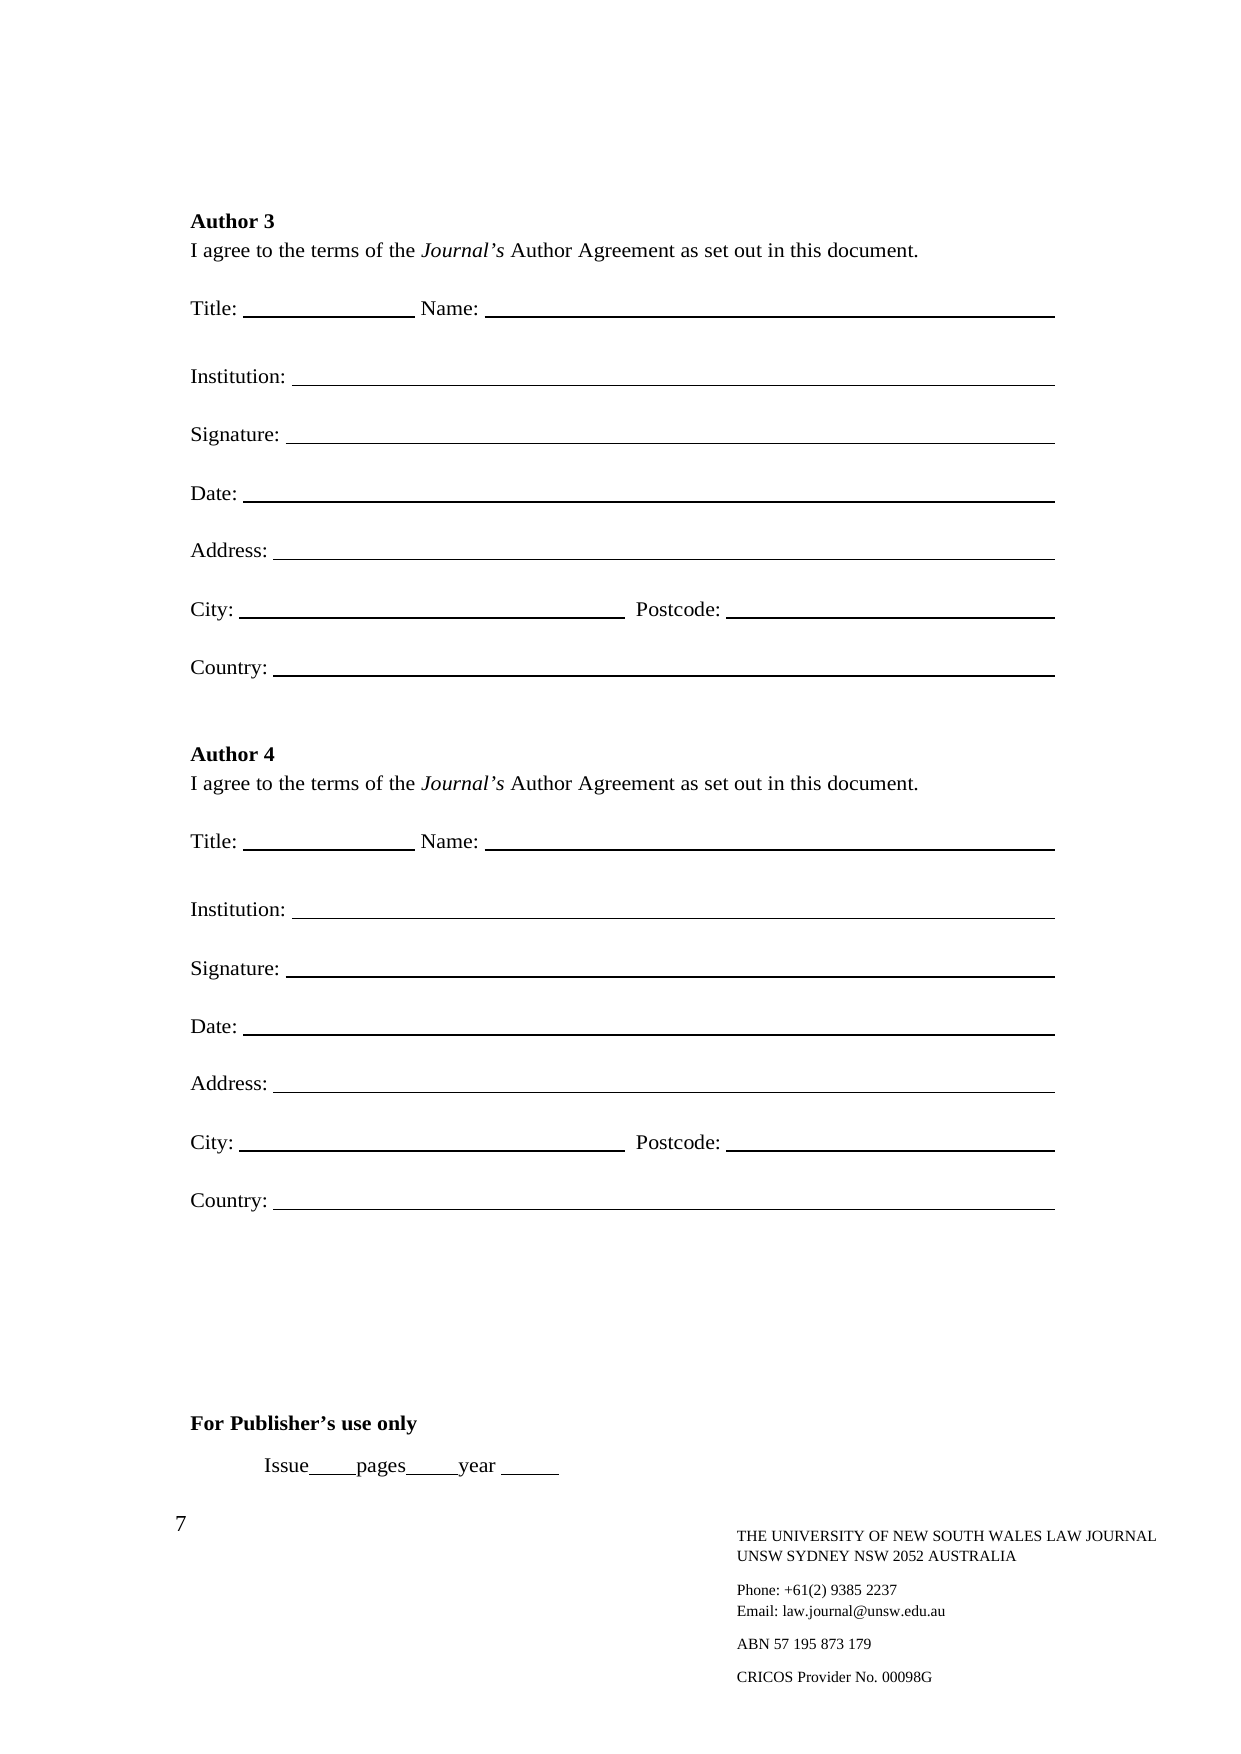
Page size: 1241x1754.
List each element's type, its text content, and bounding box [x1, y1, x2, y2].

text Institution: [190, 897, 1067, 921]
text City: Postcode: [190, 597, 1067, 621]
text Country: [190, 1188, 1067, 1212]
text Title: Name: [190, 829, 1067, 853]
subtitle For Publisher’s use only [190, 1411, 1067, 1435]
text Title: Name: [190, 296, 1067, 320]
text Signature: [190, 955, 1067, 979]
text City: Postcode: [190, 1129, 1067, 1154]
text Signature: [190, 422, 1067, 446]
text Country: [190, 655, 1067, 679]
text Address: [190, 1071, 1067, 1095]
text Date: [190, 1014, 1067, 1038]
text I agree to the terms of the Journal’s Author Agreement as set out in this document. [190, 238, 1067, 262]
text I agree to the terms of the Journal’s Author Agreement as set out in this document. [190, 771, 1067, 795]
text Issue pages year [264, 1453, 1067, 1477]
text Address: [190, 538, 1067, 562]
text Date: [190, 481, 1067, 505]
text Institution: [190, 364, 1067, 388]
subtitle Author 4 [190, 741, 1067, 766]
subtitle Author 3 [190, 209, 1067, 233]
